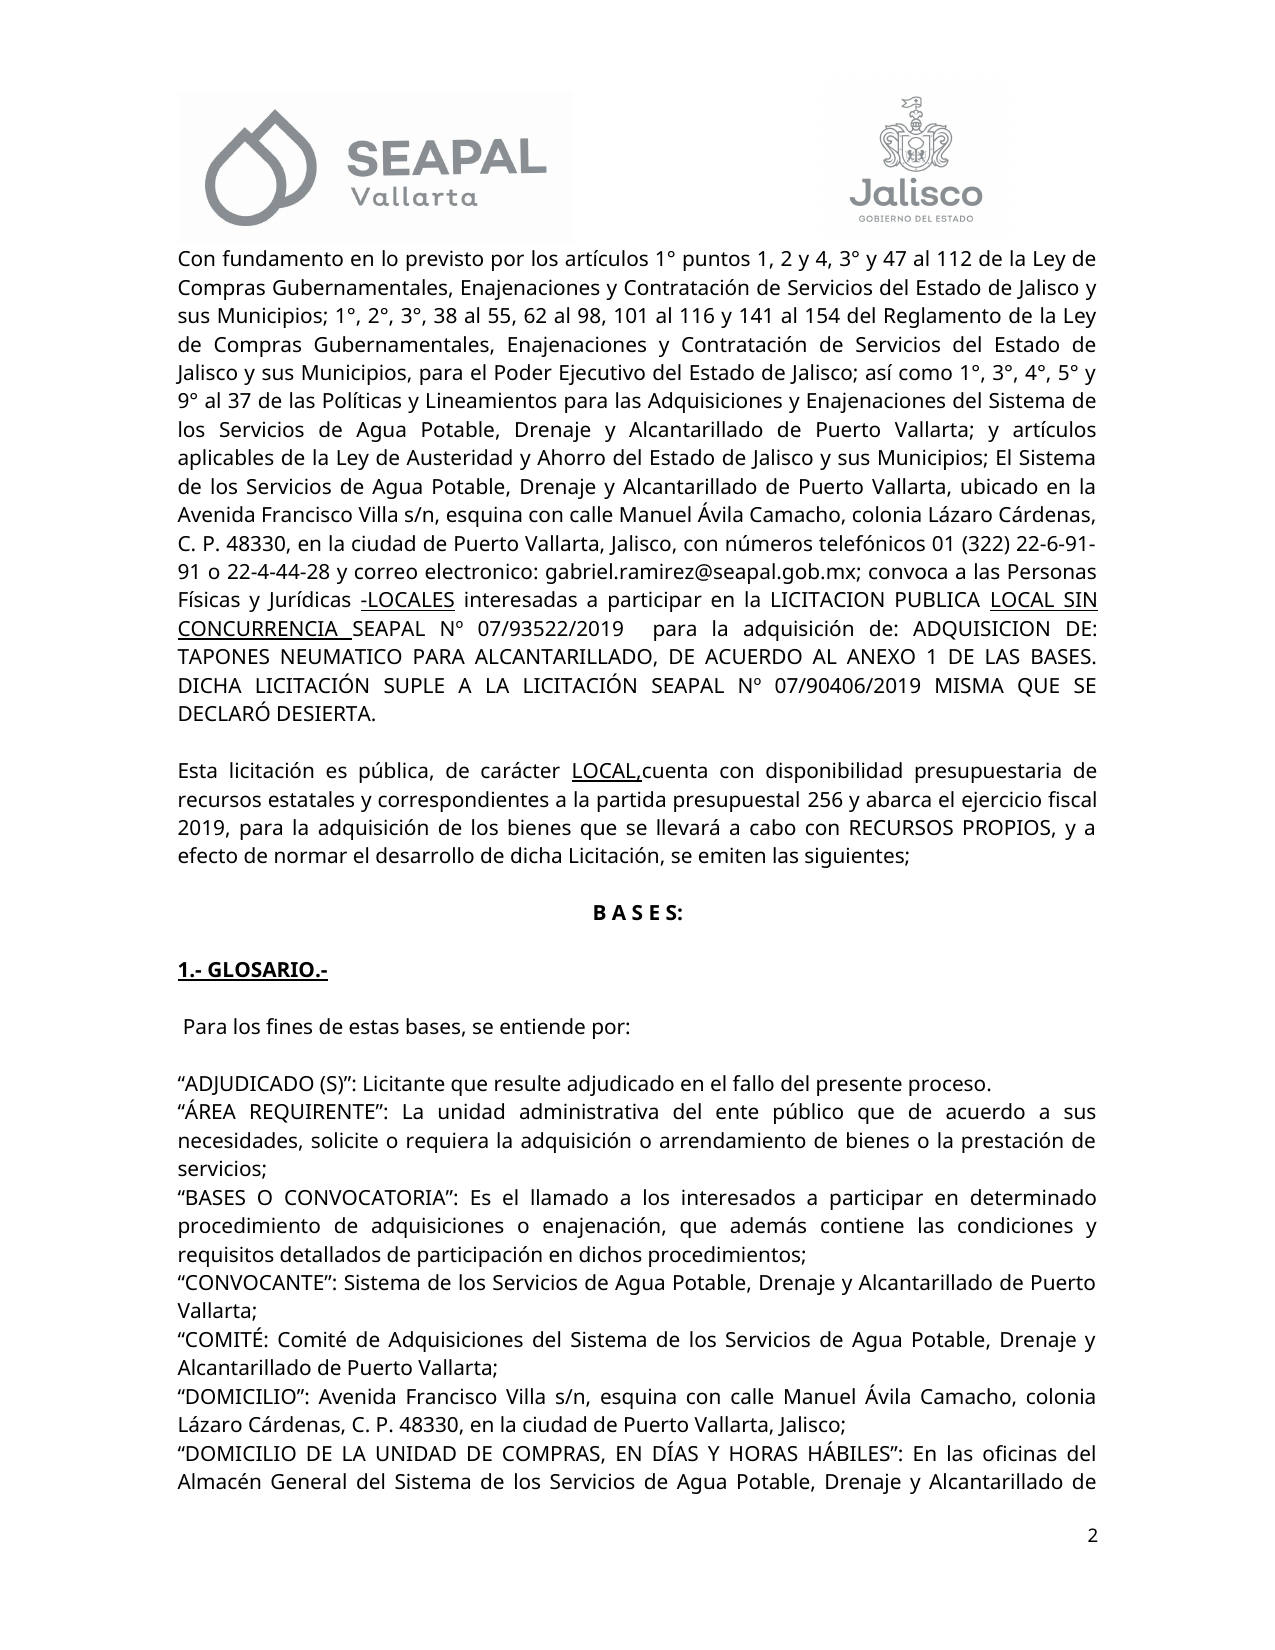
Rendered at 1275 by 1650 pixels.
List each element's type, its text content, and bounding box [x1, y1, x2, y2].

text 1.- GLOSARIO.- [177, 955, 1098, 984]
picture [817, 73, 1015, 245]
text “ADJUDICADO (S)”: Licitante que resulte adjudicado en el fallo del presente proceso. [177, 1069, 1098, 1097]
text Esta licitación es pública, de carácter LOCAL,cuenta con disponibilidad presupuestaria de recursos estatales y correspondientes a la partida presupuestal 256 y abarca el ejercicio fiscal 2019, para la adquisición de los bienes que se llevará a cabo con RECURSOS PROPIOS, y a efecto de normar el desarrollo de dicha Licitación, se emiten las siguientes; [177, 756, 1098, 870]
text “DOMICILIO”: Avenida Francisco Villa s/n, esquina con calle Manuel Ávila Camacho, colonia Lázaro Cárdenas, C. P. 48330, en la ciudad de Puerto Vallarta, Jalisco; [177, 1382, 1098, 1439]
text Con fundamento en lo previsto por los artículos 1° puntos 1, 2 y 4, 3° y 47 al 112 de la Ley de Compras Gubernamentales, Enajenaciones y Contratación de Servicios del Estado de Jalisco y sus Municipios; 1°, 2°, 3°, 38 al 55, 62 al 98, 101 al 116 y 141 al 154 del Reglamento de la Ley de Compras Gubernamentales, Enajenaciones y Contratación de Servicios del Estado de Jalisco y sus Municipios, para el Poder Ejecutivo del Estado de Jalisco; así como 1°, 3°, 4°, 5° y 9° al 37 de las Políticas y Lineamientos para las Adquisiciones y Enajenaciones del Sistema de los Servicios de Agua Potable, Drenaje y Alcantarillado de Puerto Vallarta; y artículos aplicables de la Ley de Austeridad y Ahorro del Estado de Jalisco y sus Municipios; El Sistema de los Servicios de Agua Potable, Drenaje y Alcantarillado de Puerto Vallarta, ubicado en la Avenida Francisco Villa s/n, esquina con calle Manuel Ávila Camacho, colonia Lázaro Cárdenas, C. P. 48330, en la ciudad de Puerto Vallarta, Jalisco, con números telefónicos 01 (322) 22-6-91-91 o 22-4-44-28 y correo electronico: gabriel.ramirez@seapal.gob.mx; convoca a las Personas Físicas y Jurídicas -LOCALES interesadas a participar en la LICITACION PUBLICA LOCAL SIN CONCURRENCIA SEAPAL Nº 07/93522/2019 para la adquisición de: ADQUISICION DE: TAPONES NEUMATICO PARA ALCANTARILLADO, DE ACUERDO AL ANEXO 1 DE LAS BASES. DICHA LICITACIÓN SUPLE A LA LICITACIÓN SEAPAL Nº 07/90406/2019 MISMA QUE SE DECLARÓ DESIERTA. [177, 244, 1098, 728]
text “ÁREA REQUIRENTE”: La unidad administrativa del ente público que de acuerdo a sus necesidades, solicite o requiera la adquisición o arrendamiento de bienes o la prestación de servicios; [177, 1097, 1098, 1183]
text “COMITÉ: Comité de Adquisiciones del Sistema de los Servicios de Agua Potable, Drenaje y Alcantarillado de Puerto Vallarta; [177, 1325, 1098, 1382]
text Para los fines de estas bases, se entiende por: [177, 1012, 1098, 1041]
text “CONVOCANTE”: Sistema de los Servicios de Agua Potable, Drenaje y Alcantarillado de Puerto Vallarta; [177, 1268, 1098, 1325]
picture [177, 91, 574, 245]
text B A S E S: [177, 898, 1098, 927]
text “BASES O CONVOCATORIA”: Es el llamado a los interesados a participar en determinado procedimiento de adquisiciones o enajenación, que además contiene las condiciones y requisitos detallados de participación en dichos procedimientos; [177, 1183, 1098, 1268]
